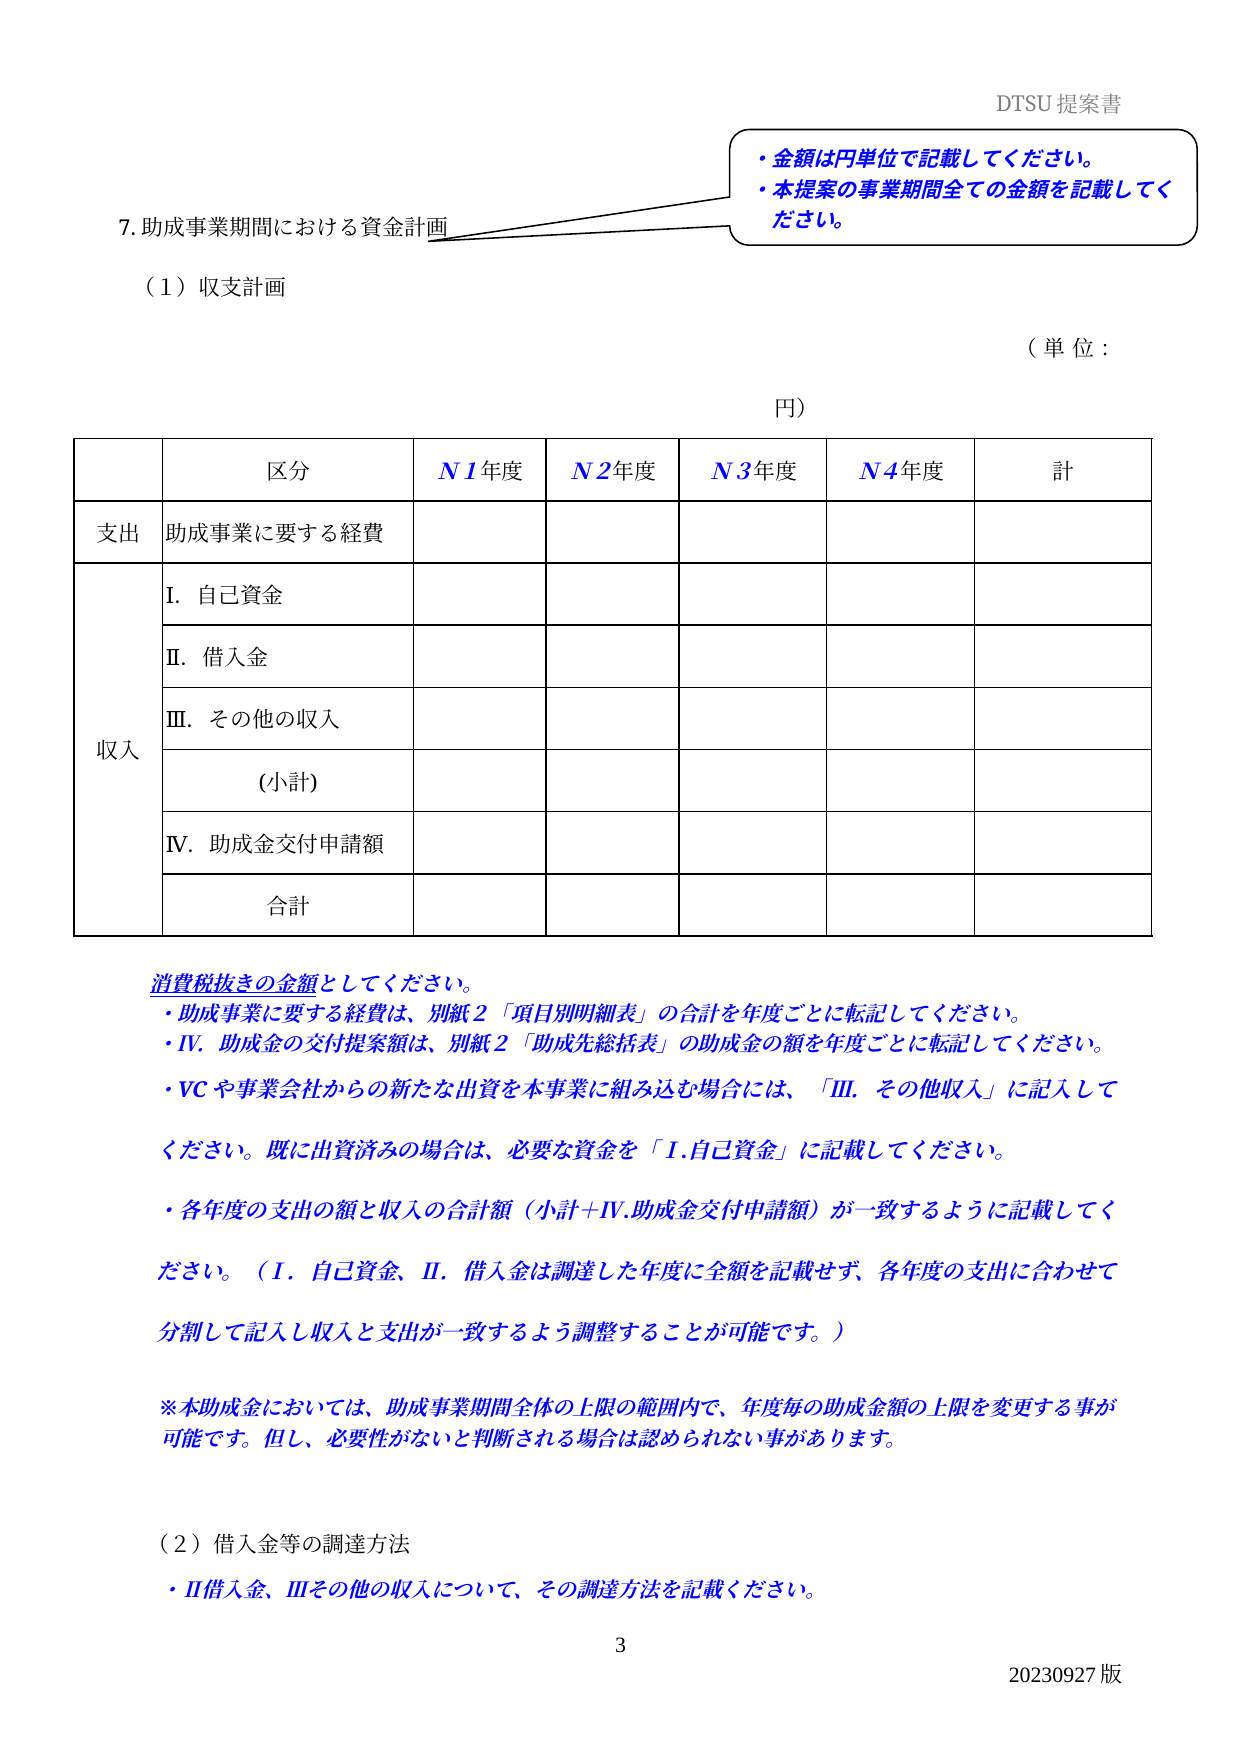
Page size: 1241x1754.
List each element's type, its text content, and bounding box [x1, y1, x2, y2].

table_cell [414, 750, 545, 811]
table_cell Ⅲ．その他の収入 [163, 688, 413, 749]
table_cell Ⅳ．助成金交付申請額 [163, 812, 413, 873]
table_cell [547, 812, 678, 873]
text 7. 助成事業期間における資金計画 [118, 195, 1122, 256]
table_cell [680, 564, 826, 624]
table_cell [827, 812, 974, 873]
table_cell [414, 502, 545, 562]
table_cell [547, 688, 678, 749]
table_cell [827, 564, 974, 624]
table_cell [827, 688, 974, 749]
table_cell [680, 875, 826, 935]
table_cell [414, 626, 545, 686]
table_cell [414, 688, 545, 749]
table_header Ｎ２年度 [547, 439, 678, 500]
table_cell [975, 812, 1151, 873]
table_cell [414, 875, 545, 935]
table_cell [547, 875, 678, 935]
text ※本助成金においては、助成事業期間全体の上限の範囲内で、年度毎の助成金額の上限を変更する事が可能です。但し、必要性がないと判断される場合は認められない事があります。 [160, 1391, 1122, 1452]
table_cell [547, 564, 678, 624]
table_header [75, 439, 162, 500]
text ・VCや事業会社からの新たな出資を本事業に組み込む場合には、「Ⅲ．その他収入」に記入してください。既に出資済みの場合は、必要な資金を「Ⅰ.自己資金」に記載してください。 [156, 1058, 1122, 1179]
text ・Ⅱ借入金、Ⅲその他の収入について、その調達方法を記載ください。 [118, 1573, 1122, 1604]
text ・各年度の支出の額と収入の合計額（小計＋Ⅳ.助成金交付申請額）が一致するように記載してください。（Ⅰ．自己資金、Ⅱ．借入金は調達した年度に全額を記載せず、各年度の支出に合わせて分割して記入し収入と支出が一致するよう調整することが可能です。） [156, 1179, 1122, 1361]
table_cell [975, 750, 1151, 811]
table_cell [680, 812, 826, 873]
table_cell [680, 750, 826, 811]
table_cell 合計 [163, 875, 413, 935]
table_cell [680, 502, 826, 562]
table_cell [827, 502, 974, 562]
table_cell [975, 564, 1151, 624]
table_cell [975, 875, 1151, 935]
table_cell [680, 626, 826, 686]
text （２）借入金等の調達方法 [118, 1513, 1122, 1573]
text （単位：円） [774, 316, 1122, 438]
text ・Ⅳ．助成金の交付提案額は、別紙２「助成先総括表」の助成金の額を年度ごとに転記してください。 [118, 1028, 1122, 1058]
table_cell [547, 750, 678, 811]
text ・助成事業に要する経費は、別紙２「項目別明細表」の合計を年度ごとに転記してください。 [118, 997, 1122, 1028]
table_cell [680, 688, 826, 749]
table_header 計 [975, 439, 1151, 500]
table_header Ｎ４年度 [827, 439, 974, 500]
text （１）収支計画 [118, 256, 1122, 316]
table_cell Ⅰ．自己資金 [163, 564, 413, 624]
table_cell 助成事業に要する経費 [163, 502, 413, 562]
table_cell [827, 626, 974, 686]
table_cell [414, 564, 545, 624]
table_header Ｎ１年度 [414, 439, 545, 500]
table_cell [975, 502, 1151, 562]
table_header 区分 [163, 439, 413, 500]
table_cell [975, 626, 1151, 686]
table_cell [827, 750, 974, 811]
text 消費税抜きの金額としてください。 [118, 967, 1122, 997]
table_header Ｎ３年度 [680, 439, 826, 500]
table_cell [547, 626, 678, 686]
table_cell [547, 502, 678, 562]
table_cell (小計) [163, 750, 413, 811]
table_cell [975, 688, 1151, 749]
table_cell Ⅱ．借入金 [163, 626, 413, 686]
table_cell 支出 [75, 502, 162, 562]
table_cell [827, 875, 974, 935]
table_cell 収入 [75, 564, 162, 935]
table_cell [414, 812, 545, 873]
